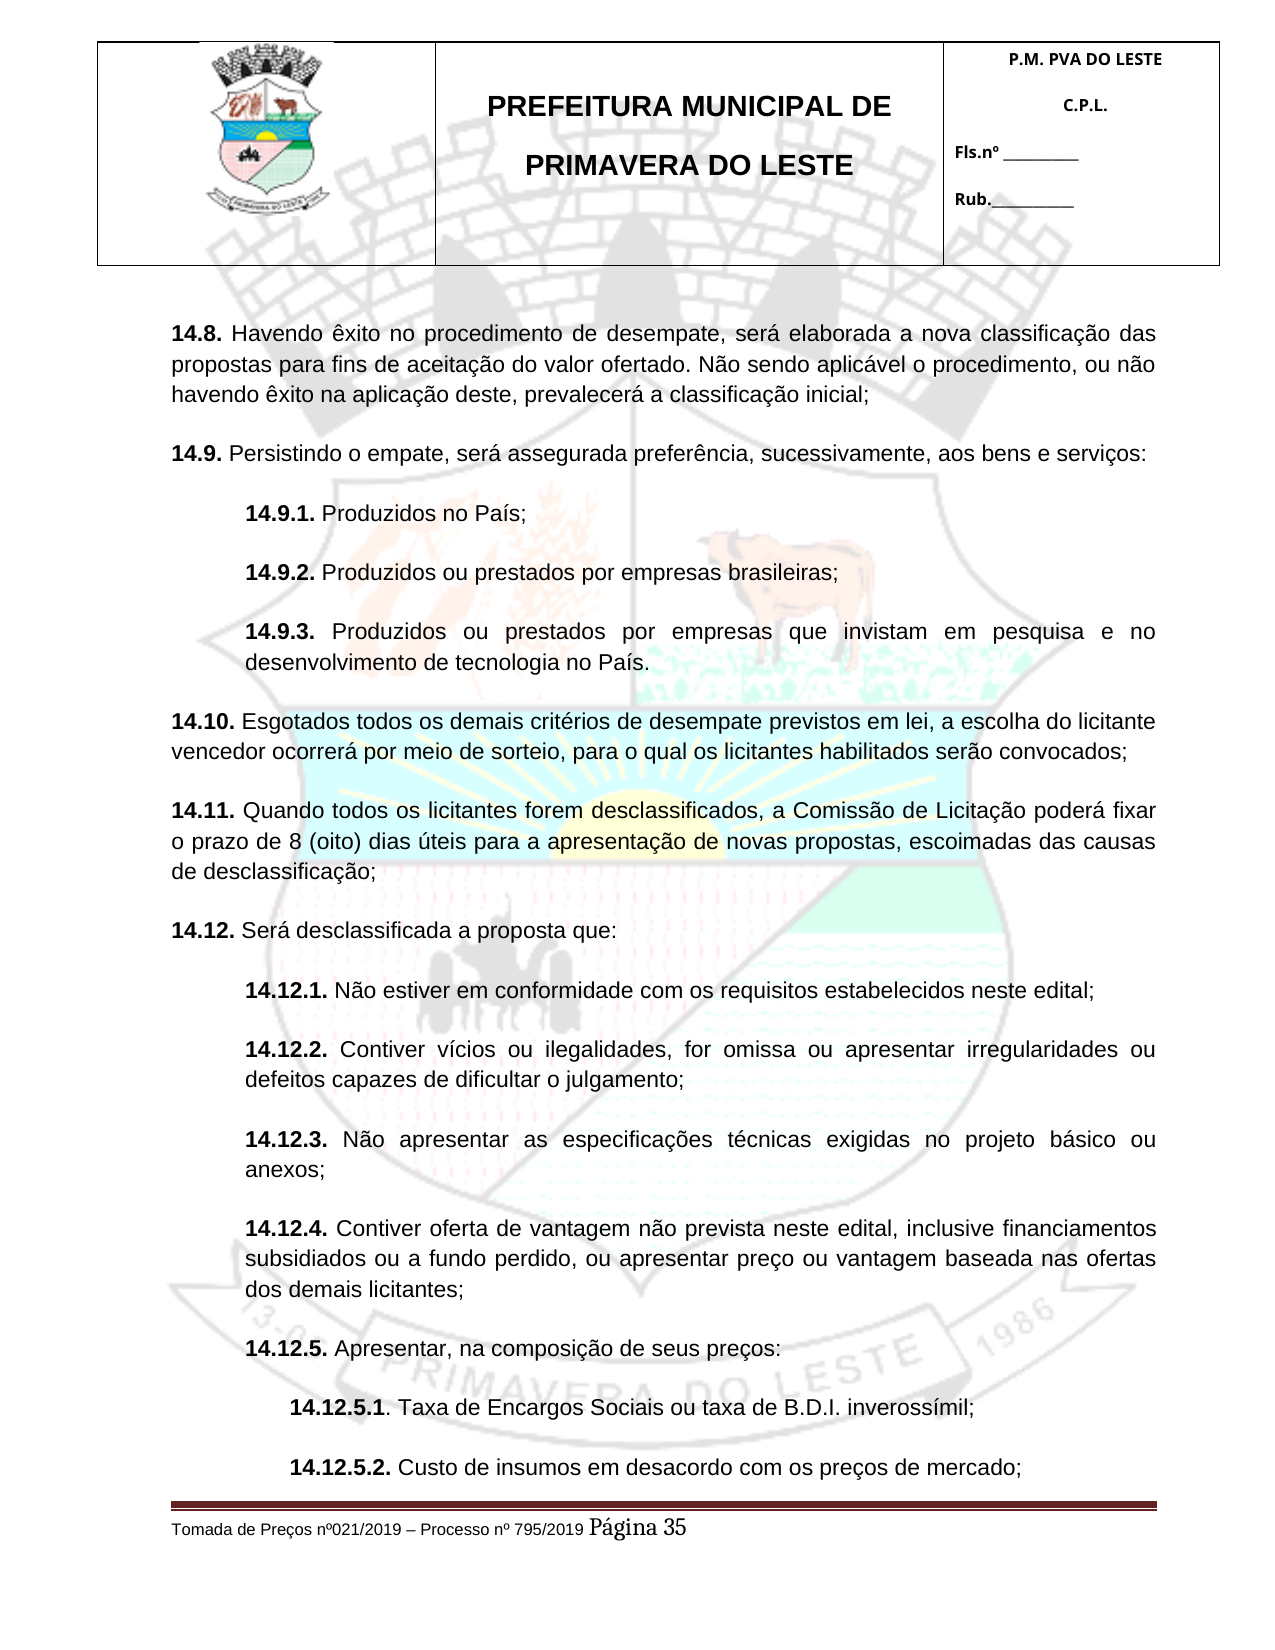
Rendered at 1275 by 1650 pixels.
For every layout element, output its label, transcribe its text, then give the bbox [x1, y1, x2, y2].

text 14.11. Quando todos os licitantes forem desclassificados, a Comissão de Licitação poderá fixar o prazo de 8 (oito) dias úteis para a apresentação de novas propostas, escoimadas das causas de desclassificação; [171, 797, 1157, 884]
text 14.12.1. Não estiver em conformidade com os requisitos estabelecidos neste edital; [245, 977, 1157, 1003]
picture [199, 42, 334, 216]
text 14.12.5. Apresentar, na composição de seus preços: [245, 1335, 1157, 1361]
text 14.12.5.2. Custo de insumos em desacordo com os preços de mercado; [289, 1454, 1157, 1480]
text 14.10. Esgotados todos os demais critérios de desempate previstos em lei, a escolha do licitante vencedor ocorrerá por meio de sorteio, para o qual os licitantes habilitados serão convocados; [171, 708, 1157, 764]
text 14.8. Havendo êxito no procedimento de desempate, será elaborada a nova classificação das propostas para fins de aceitação do valor ofertado. Não sendo aplicável o procedimento, ou não havendo êxito na aplicação deste, prevalecerá a classificação inicial; [171, 320, 1157, 407]
text 14.9.1. Produzidos no País; [171, 499, 1157, 526]
text 14.12. Será desclassificada a proposta que: [171, 917, 1157, 943]
text 14.12.4. Contiver oferta de vantagem não prevista neste edital, inclusive financiamentos subsidiados ou a fundo perdido, ou apresentar preço ou vantagem baseada nas ofertas dos demais licitantes; [245, 1215, 1157, 1302]
text 14.9. Persistindo o empate, será assegurada preferência, sucessivamente, aos bens e serviços: [171, 440, 1157, 466]
text 14.12.2. Contiver vícios ou ilegalidades, for omissa ou apresentar irregularidades ou defeitos capazes de dificultar o julgamento; [245, 1036, 1157, 1092]
text 14.12.5.1. Taxa de Encargos Sociais ou taxa de B.D.I. inverossímil; [289, 1394, 1157, 1421]
text 14.9.3. Produzidos ou prestados por empresas que invistam em pesquisa e no desenvolvimento de tecnologia no País. [245, 618, 1157, 675]
text 14.9.2. Produzidos ou prestados por empresas brasileiras; [171, 559, 1157, 585]
text 14.12.3. Não apresentar as especificações técnicas exigidas no projeto básico ou anexos; [245, 1126, 1157, 1182]
